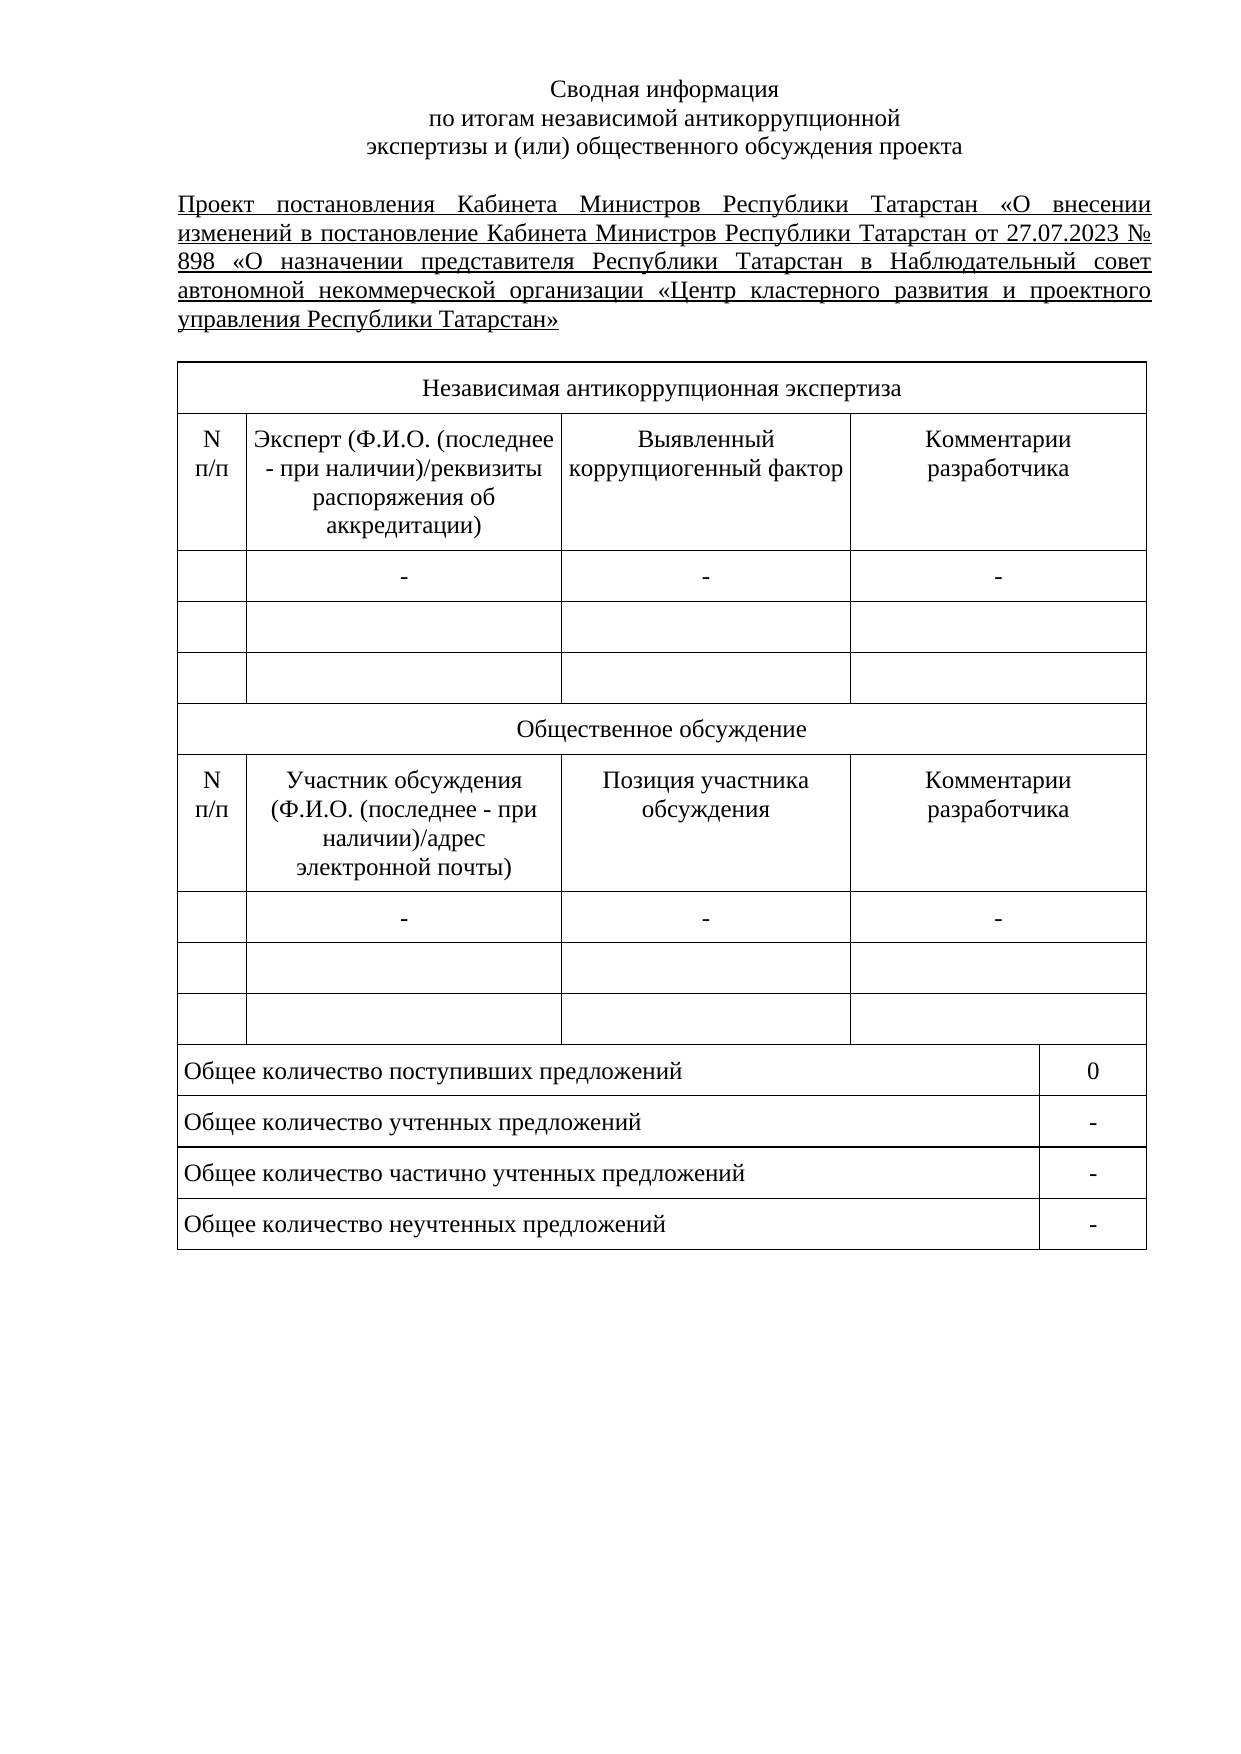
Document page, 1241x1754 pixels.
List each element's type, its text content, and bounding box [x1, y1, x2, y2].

table_header Независимая антикоррупционная экспертиза [178, 363, 1146, 412]
table_cell N п/п [178, 755, 246, 891]
table_cell - [851, 551, 1146, 601]
table_cell [562, 994, 850, 1044]
table_cell [851, 943, 1146, 993]
table_cell Выявленный коррупциогенный фактор [562, 414, 850, 550]
text Сводная информация [177, 74, 1152, 103]
text Проект постановления Кабинета Министров Республики Татарстан «О внесении изменений в постановление Кабинета Министров Республики Татарстан от 27.07.2023 № 898 «О назначении представителя Республики Татарстан в Наблюдательный совет автономной некоммерческой организации «Центр кластерного развития и проектного управления Республики Татарстан» [177, 215, 1152, 243]
table_cell - [1040, 1148, 1146, 1197]
table_cell [247, 943, 561, 993]
text экспертизы и (или) общественного обсуждения проекта [177, 131, 1152, 160]
table_cell N п/п [178, 414, 246, 550]
table_cell [562, 943, 850, 993]
text Проект постановления Кабинета Министров Республики Татарстан «О внесении изменений в постановление Кабинета Министров Республики Татарстан от 27.07.2023 № 898 «О назначении представителя Республики Татарстан в Наблюдательный совет автономной некоммерческой организации «Центр кластерного развития и проектного управления Республики Татарстан» [177, 244, 1152, 271]
table_cell Общее количество неучтенных предложений [178, 1199, 1039, 1248]
table_cell [851, 994, 1146, 1044]
table_cell Общее количество частично учтенных предложений [178, 1148, 1039, 1197]
table_cell Участник обсуждения (Ф.И.О. (последнее - при наличии)/адрес электронной почты) [247, 755, 561, 891]
table_cell - [851, 892, 1146, 942]
table_cell [247, 602, 561, 652]
table_cell - [247, 551, 561, 601]
table_cell - [1040, 1096, 1146, 1146]
table_cell 0 [1040, 1045, 1146, 1095]
table_cell - [1040, 1199, 1146, 1248]
table_cell [178, 653, 246, 703]
table_cell [178, 892, 246, 942]
table_cell Позиция участника обсуждения [562, 755, 850, 891]
table_cell Эксперт (Ф.И.О. (последнее - при наличии)/реквизиты распоряжения об аккредитации) [247, 414, 561, 550]
table_cell - [247, 892, 561, 942]
text Проект постановления Кабинета Министров Республики Татарстан «О внесении изменений в постановление Кабинета Министров Республики Татарстан от 27.07.2023 № 898 «О назначении представителя Республики Татарстан в Наблюдательный совет автономной некоммерческой организации «Центр кластерного развития и проектного управления Республики Татарстан» [177, 272, 1152, 300]
table_cell [178, 602, 246, 652]
table_cell Комментарии разработчика [851, 414, 1146, 550]
text Проект постановления Кабинета Министров Республики Татарстан «О внесении изменений в постановление Кабинета Министров Республики Татарстан от 27.07.2023 № 898 «О назначении представителя Республики Татарстан в Наблюдательный совет автономной некоммерческой организации «Центр кластерного развития и проектного управления Республики Татарстан» [177, 189, 1152, 214]
table_cell [247, 994, 561, 1044]
table_cell - [562, 892, 850, 942]
table_cell [178, 994, 246, 1044]
table_cell [247, 653, 561, 703]
table_cell Общее количество поступивших предложений [178, 1045, 1039, 1095]
table_cell [562, 602, 850, 652]
table_cell - [562, 551, 850, 601]
table_cell [851, 653, 1146, 703]
table_cell [178, 551, 246, 601]
table_cell Общественное обсуждение [178, 704, 1146, 754]
table_cell [851, 602, 1146, 652]
table_cell [178, 943, 246, 993]
table_cell [562, 653, 850, 703]
text по итогам независимой антикоррупционной [177, 103, 1152, 131]
text Проект постановления Кабинета Министров Республики Татарстан «О внесении изменений в постановление Кабинета Министров Республики Татарстан от 27.07.2023 № 898 «О назначении представителя Республики Татарстан в Наблюдательный совет автономной некоммерческой организации «Центр кластерного развития и проектного управления Республики Татарстан» [177, 301, 1152, 333]
table_cell Комментарии разработчика [851, 755, 1146, 891]
table_cell Общее количество учтенных предложений [178, 1096, 1039, 1146]
